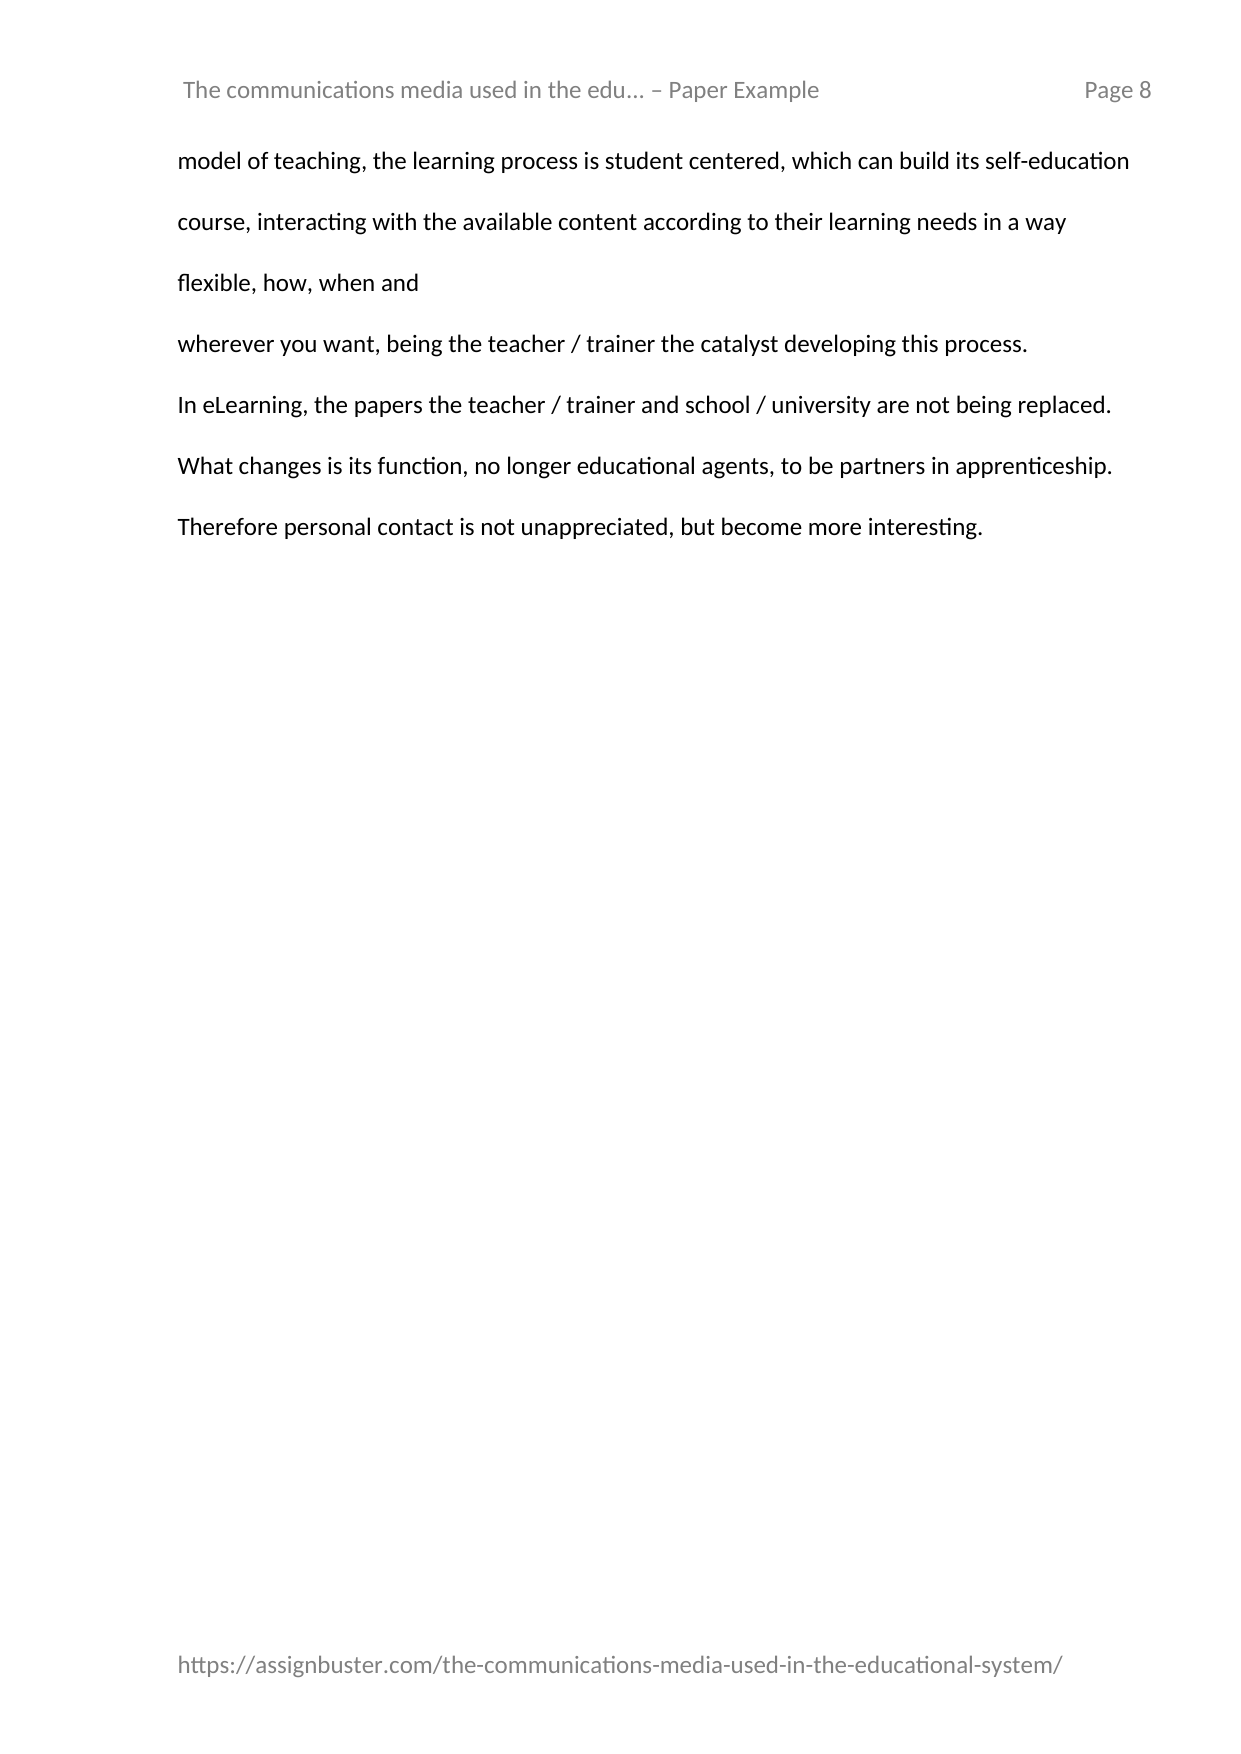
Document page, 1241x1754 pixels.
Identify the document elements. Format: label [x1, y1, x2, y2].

text [177, 145, 1152, 542]
